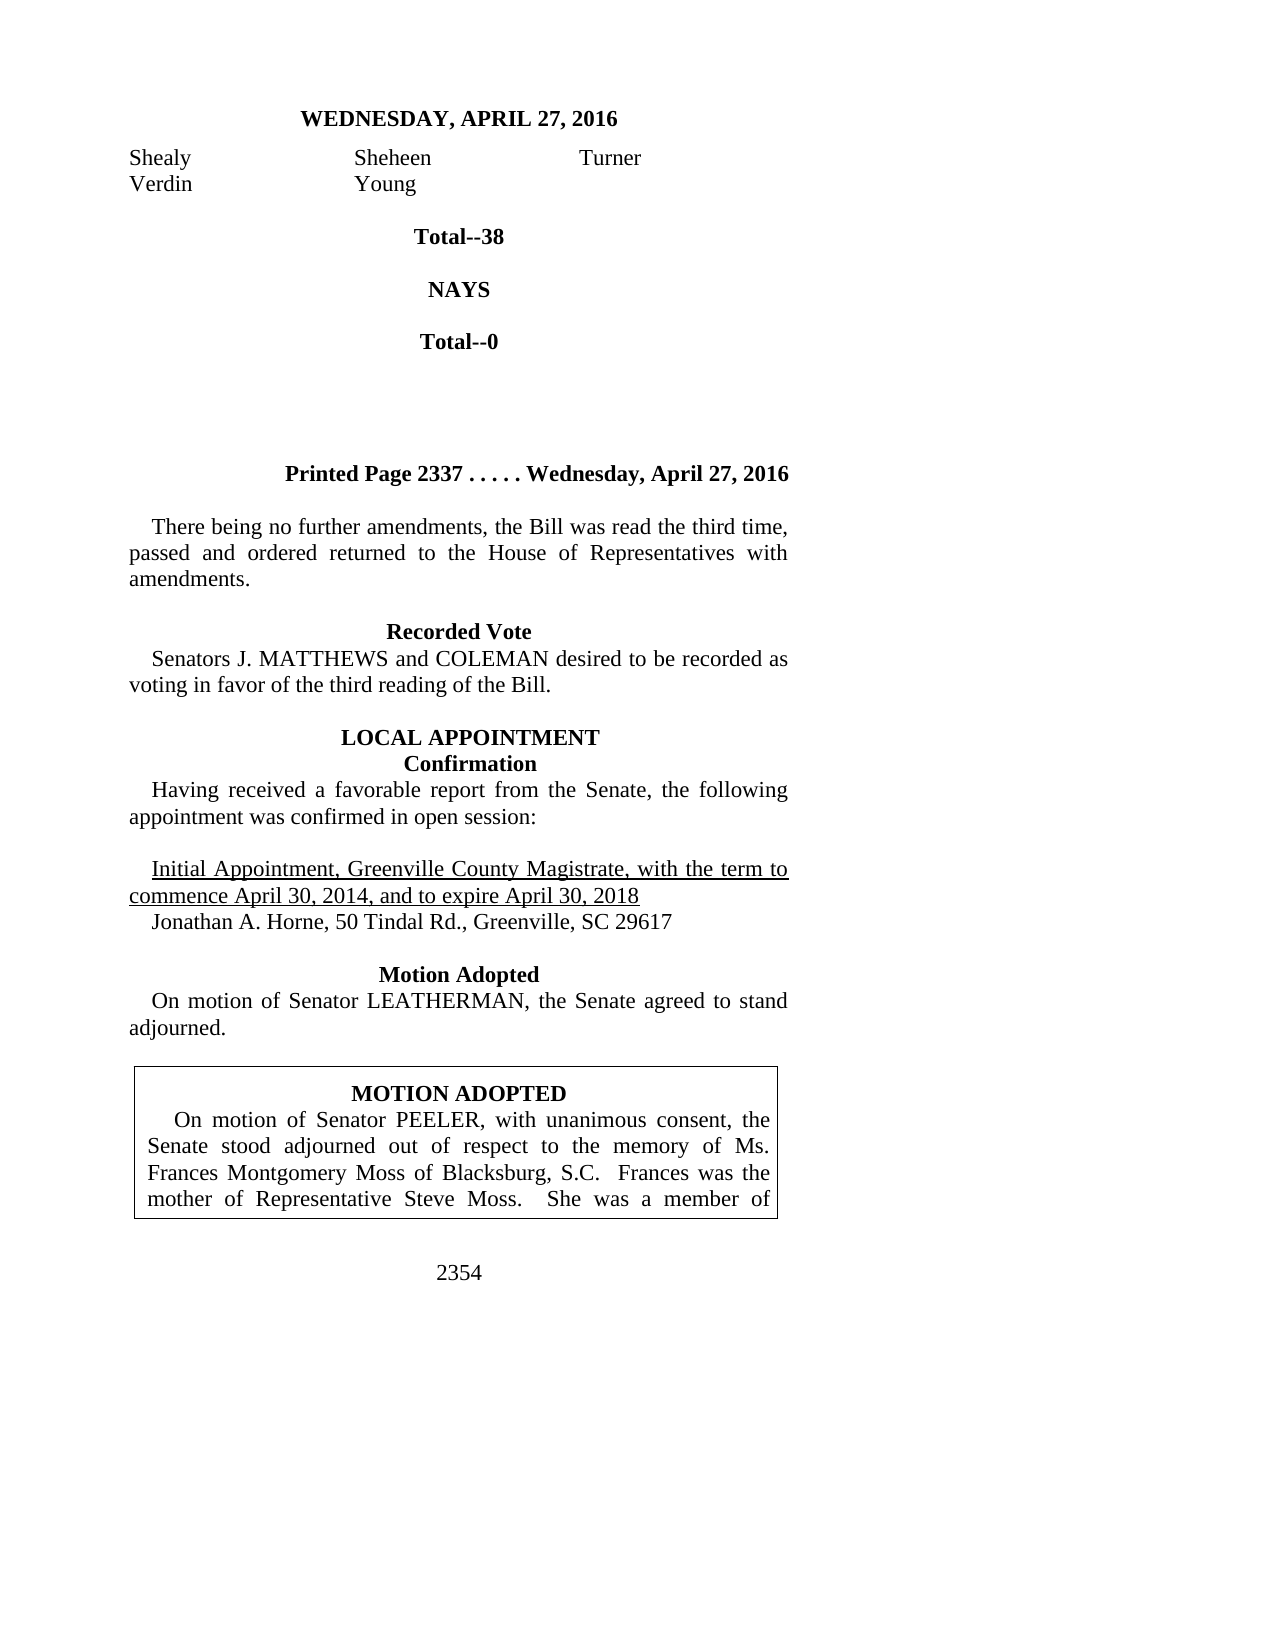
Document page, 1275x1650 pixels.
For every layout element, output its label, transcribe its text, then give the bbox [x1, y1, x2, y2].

text Verdin Young [129, 170, 789, 197]
text Shealy Sheheen Turner [129, 144, 789, 170]
text NAYS [129, 276, 789, 302]
text Confirmation [129, 750, 789, 776]
text On motion of Senator LEATHERMAN, the Senate agreed to stand adjourned. [129, 987, 789, 1040]
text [135, 1093, 777, 1218]
text Jonathan A. Horne, 50 Tindal Rd., Greenville, SC 29617 [129, 908, 789, 934]
text There being no further amendments, the Bill was read the third time, passed and ordered returned to the House of Representatives with amendments. [129, 513, 789, 592]
text LOCAL APPOINTMENT [129, 724, 789, 750]
text Initial Appointment, Greenville County Magistrate, with the term to commence April 30, 2014, and to expire April 30, 2018 [129, 855, 789, 908]
text Senators J. MATTHEWS and COLEMAN desired to be recorded as voting in favor of the third reading of the Bill. [129, 644, 789, 697]
text Printed Page 2337 . . . . . Wednesday, April 27, 2016 [129, 460, 789, 486]
text Having received a favorable report from the Senate, the following appointment was confirmed in open session: [129, 776, 789, 829]
text Motion Adopted [129, 961, 789, 987]
text Recorded Vote [129, 618, 789, 644]
text Total--0 [129, 328, 789, 355]
text MOTION ADOPTED [135, 1067, 777, 1093]
text Total--38 [129, 223, 789, 249]
